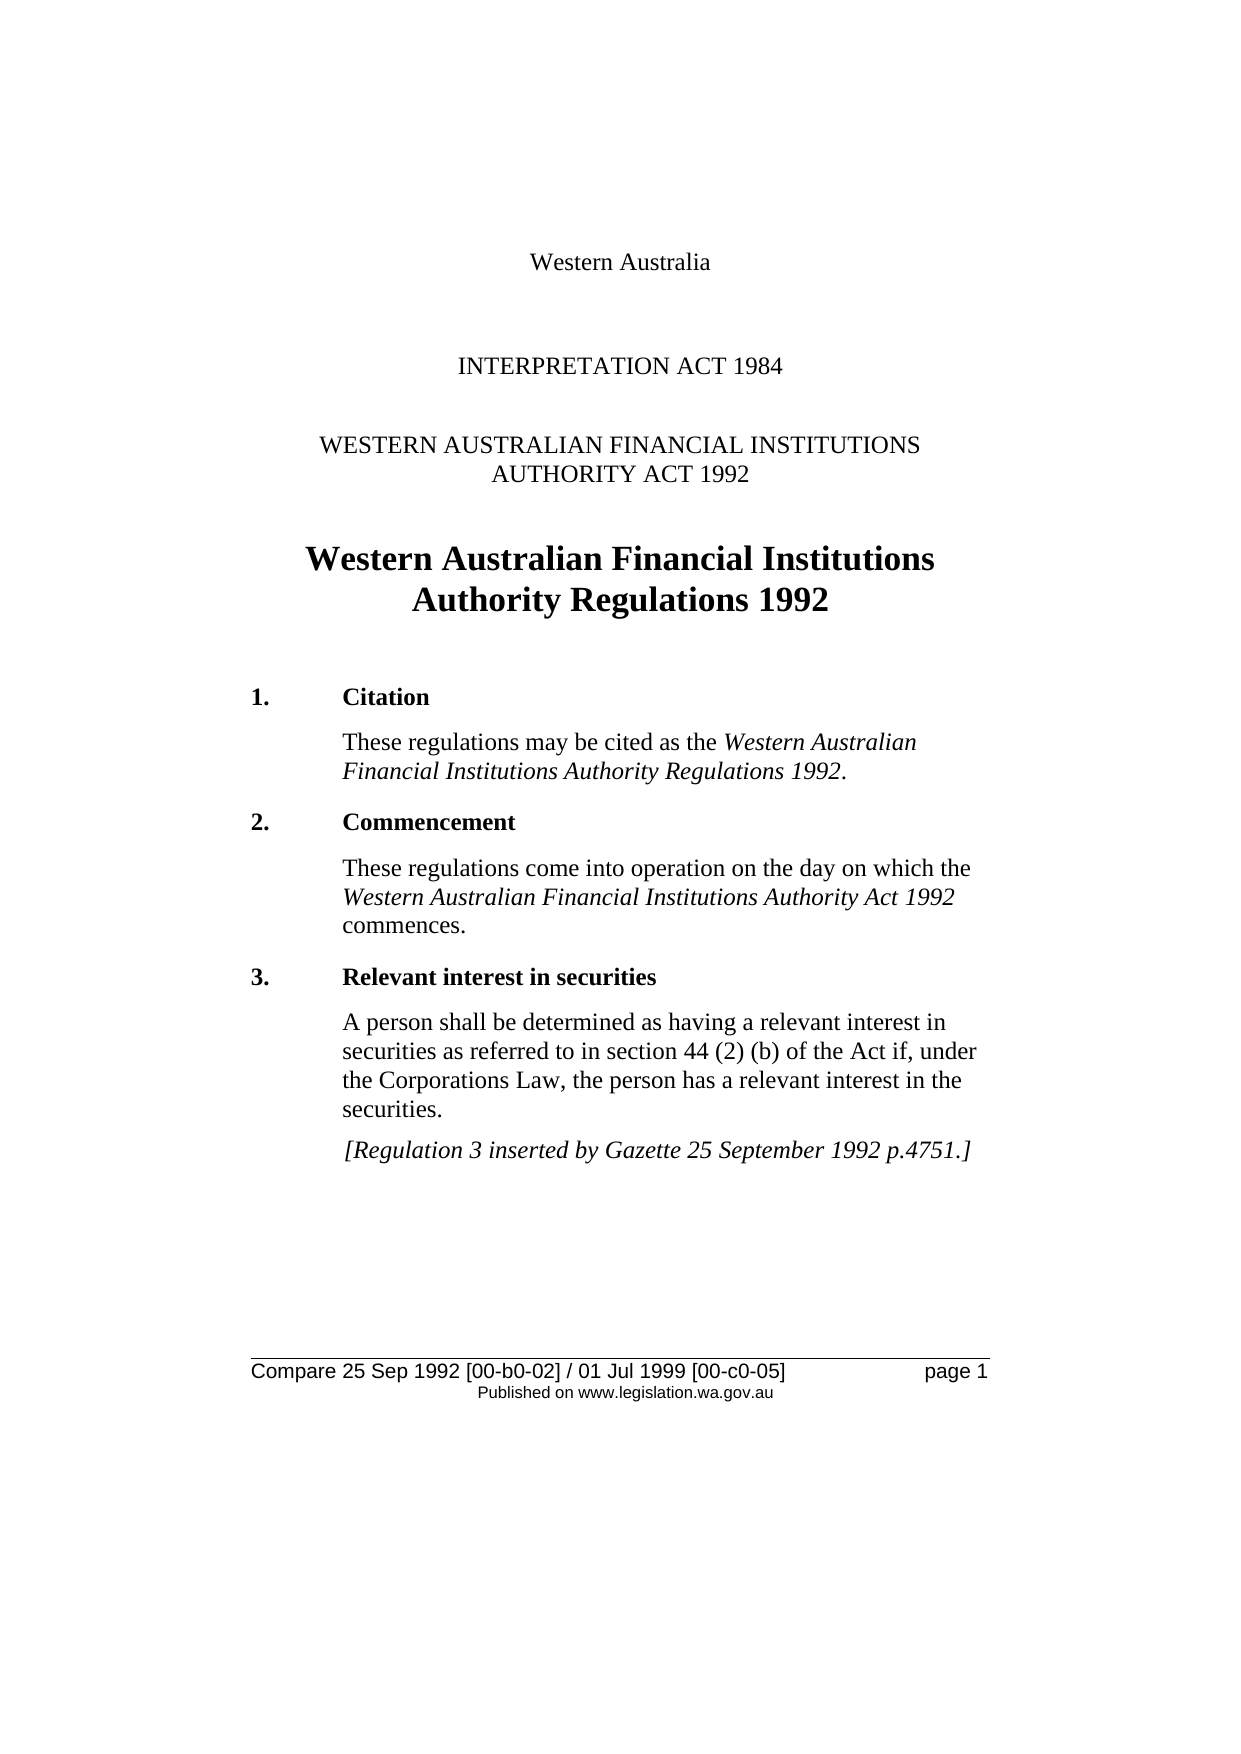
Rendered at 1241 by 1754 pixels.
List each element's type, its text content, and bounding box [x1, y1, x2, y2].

text Western Australian Financial Institutions Authority Regulations 1992 [251, 537, 990, 619]
text INTERPRETATION ACT 1984 [251, 351, 990, 380]
subtitle 2. Commencement [251, 807, 990, 836]
subtitle 3. Relevant interest in securities [251, 962, 990, 991]
text These regulations may be cited as the Western Australian Financial Institutions Authority Regulations 1992. [251, 727, 990, 784]
subtitle 1. Citation [251, 682, 990, 710]
text Western Australia [251, 247, 990, 276]
text A person shall be determined as having a relevant interest in securities as referred to in section 44 (2) (b) of the Act if, under the Corporations Law, the person has a relevant interest in the securities. [251, 1007, 990, 1122]
text [Regulation 3 inserted by Gazette 25 September 1992 p.4751.] [251, 1135, 990, 1164]
text These regulations come into operation on the day on which the Western Australian Financial Institutions Authority Act 1992 commences. [251, 853, 990, 939]
text WESTERN AUSTRALIAN FINANCIAL INSTITUTIONS AUTHORITY ACT 1992 [251, 430, 990, 487]
